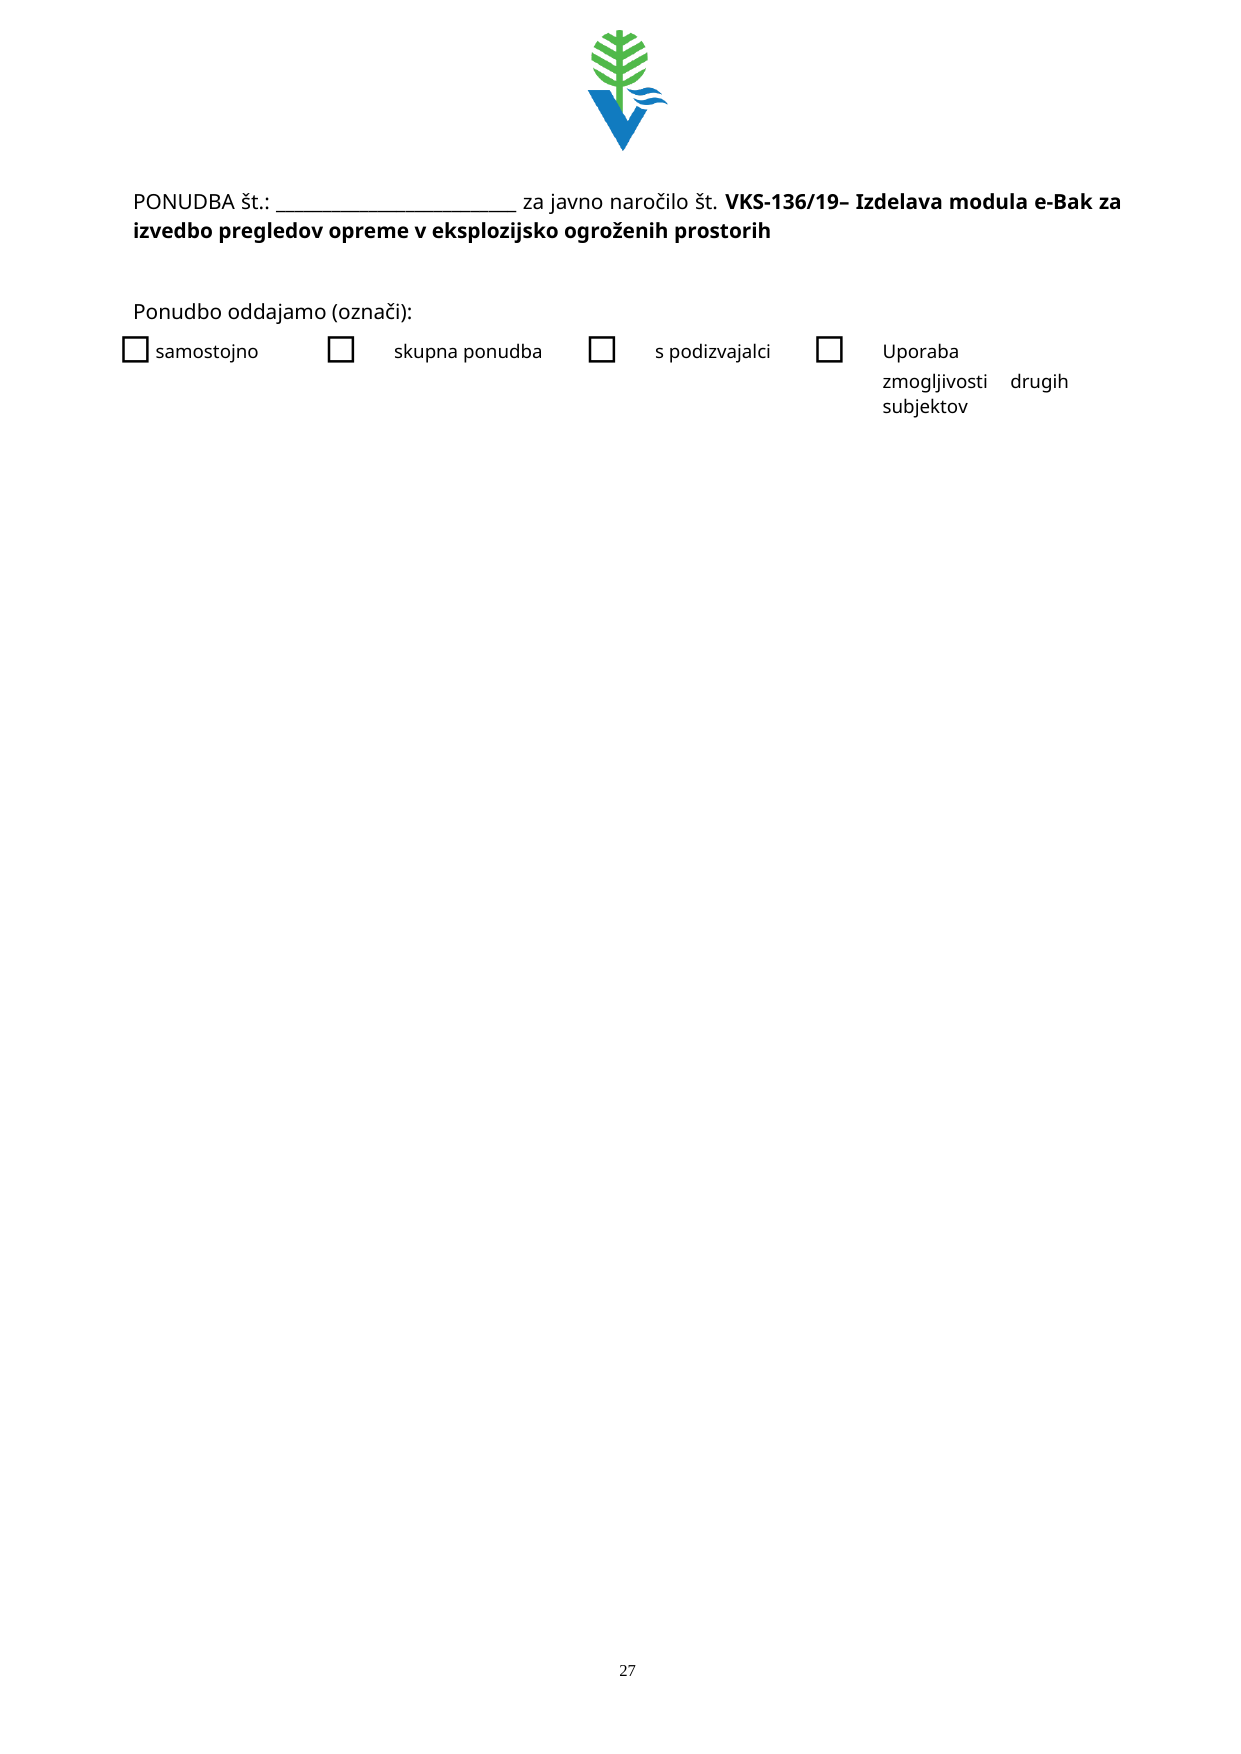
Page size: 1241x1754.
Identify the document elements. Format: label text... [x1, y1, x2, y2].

table_header samostojno [144, 325, 320, 419]
table_header s podizvajalci [581, 325, 808, 419]
text Ponudbo oddajamo (označi): [133, 297, 1122, 325]
text PONUDBA št.: __________________________ za javno naročilo št. VKS-136/19– Izdelava modula e-Bak za izvedbo pregledov opreme v eksplozijsko ogroženih prostorih [133, 187, 1122, 244]
table_header skupna ponudba [320, 325, 581, 419]
table_header Uporaba zmogljivosti drugih subjektov [809, 325, 1080, 419]
picture [587, 30, 668, 151]
